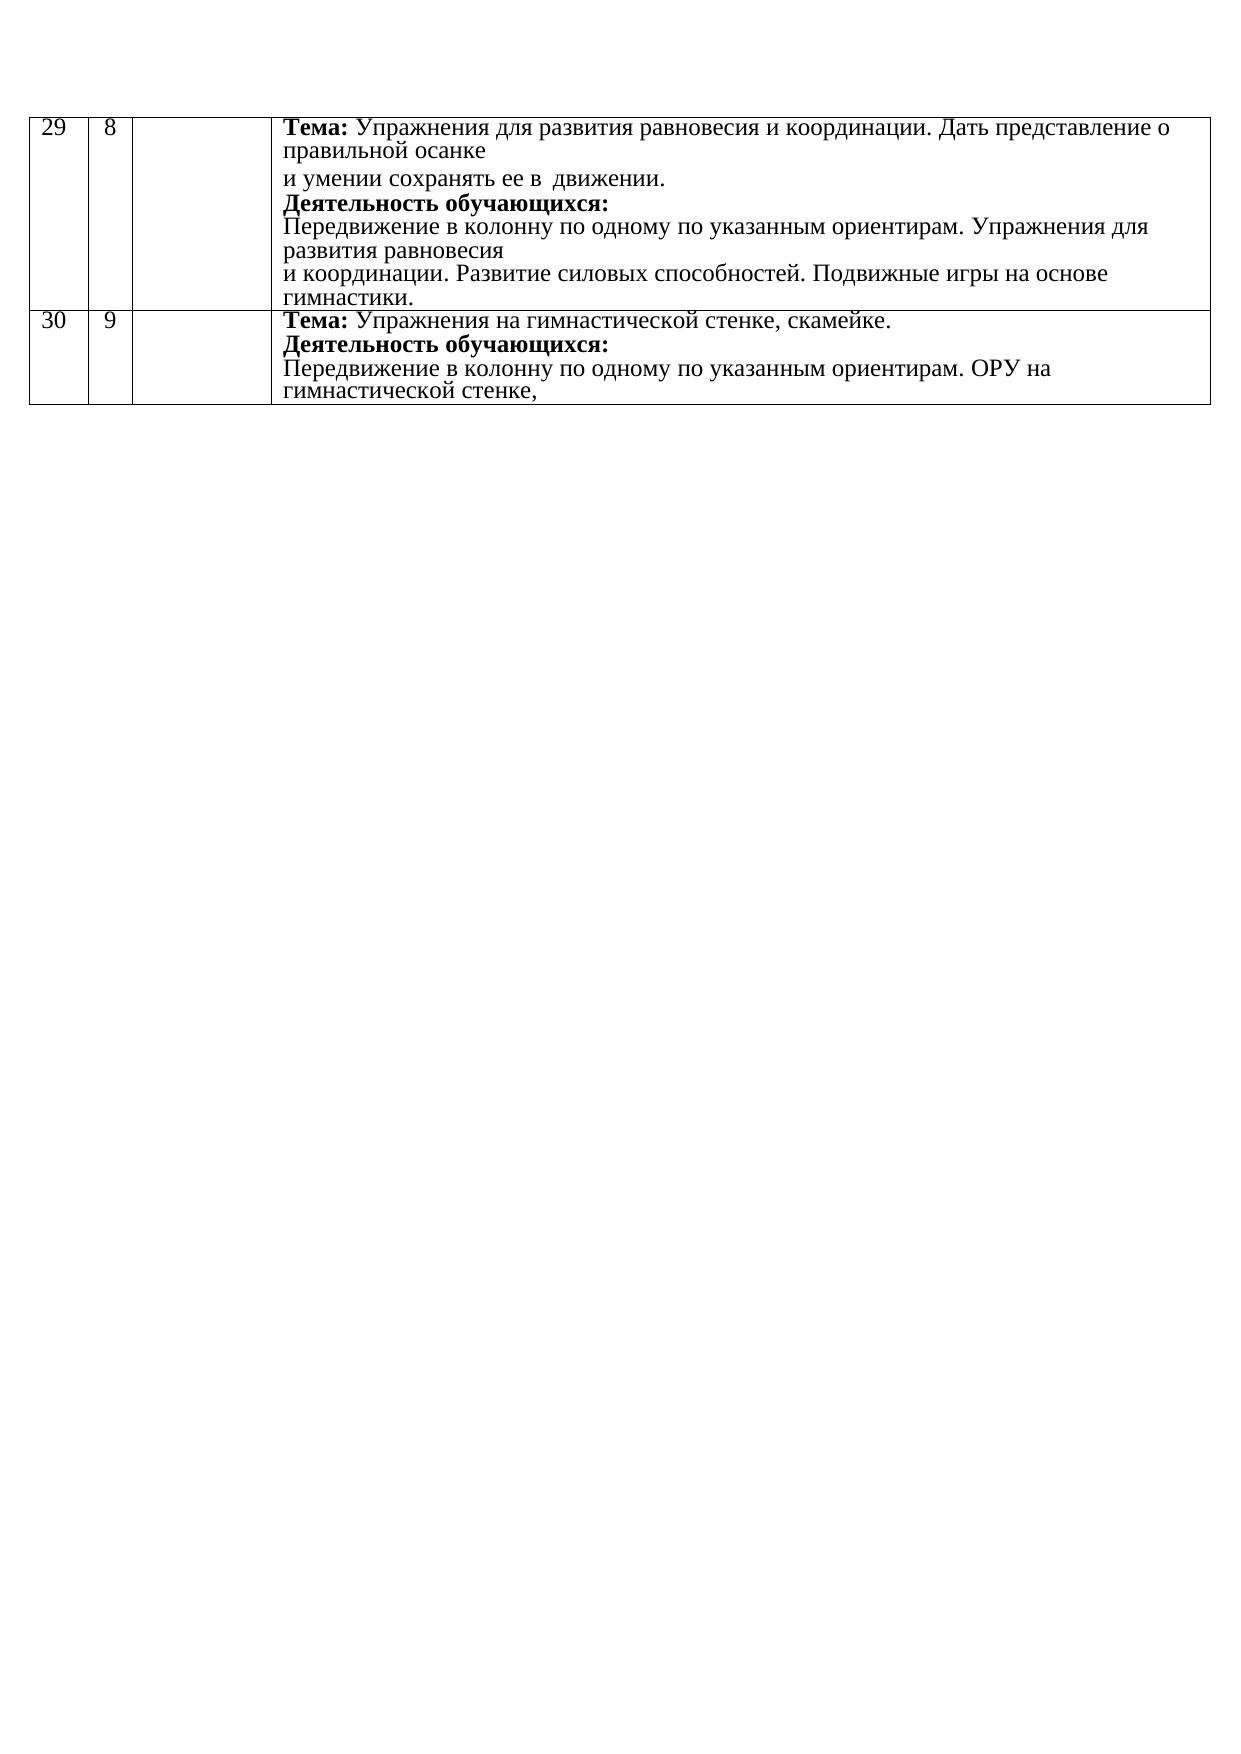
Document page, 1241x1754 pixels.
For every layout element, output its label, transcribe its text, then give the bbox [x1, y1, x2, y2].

table_cell 30 [30, 311, 88, 403]
table_cell Тема: Упражнения для развития равновесия и координации. Дать представление о правильной осанке и умении сохранять ее в движении. Деятельность обучающихся: Передвижение в колонну по одному по указанным ориентирам. Упражнения для развития равновесия и координации. Развитие силовых способностей. Подвижные игры на основе гимнастики. [272, 118, 1210, 310]
table_cell Тема: Упражнения на гимнастической стенке, скамейке. Деятельность обучающихся: Передвижение в колонну по одному по указанным ориентирам. ОРУ на гимнастической стенке, [272, 311, 1210, 403]
table_cell [133, 311, 271, 403]
table_cell [133, 118, 271, 310]
table_cell 9 [89, 311, 132, 403]
table_cell 29 [30, 118, 88, 310]
table_cell 8 [89, 118, 132, 310]
